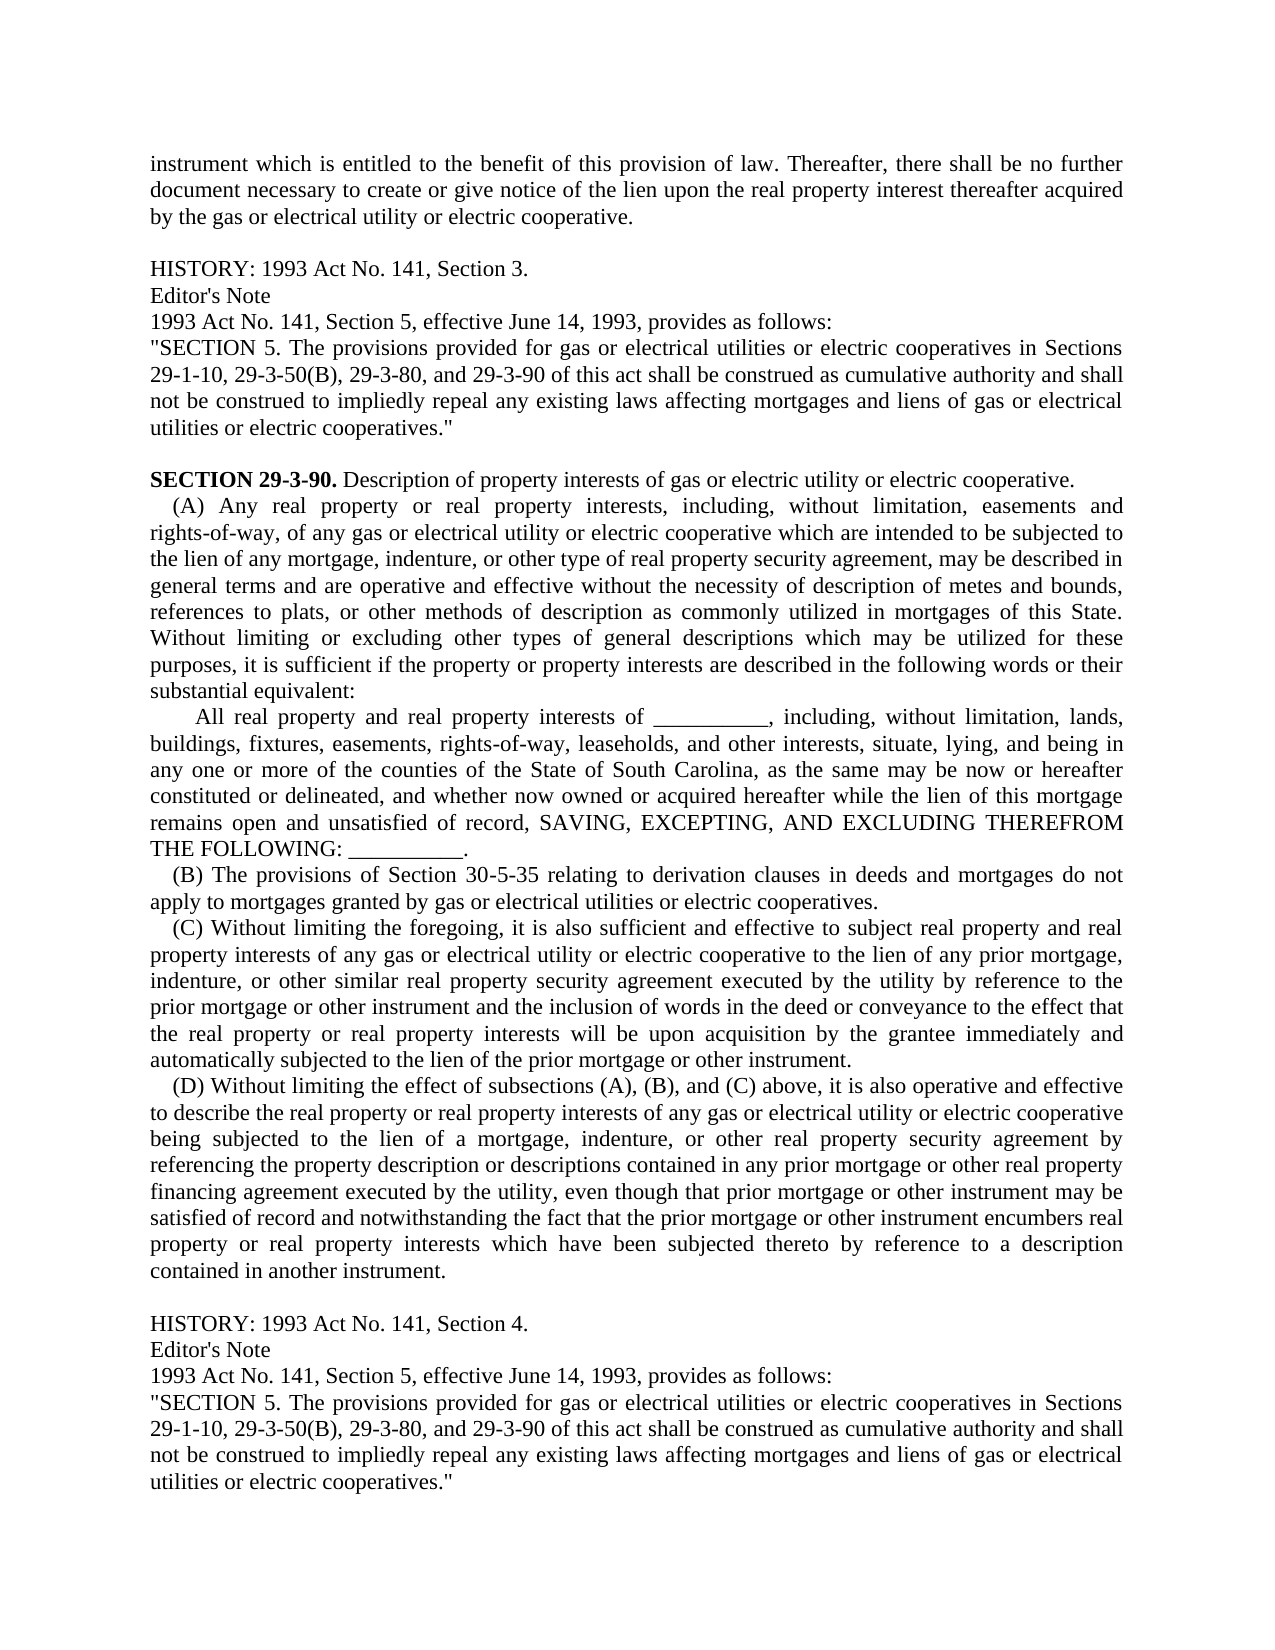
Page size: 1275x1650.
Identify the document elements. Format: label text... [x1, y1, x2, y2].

text Editor's Note [150, 1336, 1125, 1362]
text All real property and real property interests of __________, including, without limitation, lands, buildings, fixtures, easements, rights-of-way, leaseholds, and other interests, situate, lying, and being in any one or more of the counties of the State of South Carolina, as the same may be now or hereafter constituted or delineated, and whether now owned or acquired hereafter while the lien of this mortgage remains open and unsatisfied of record, SAVING, EXCEPTING, AND EXCLUDING THEREFROM THE FOLLOWING: __________. [150, 703, 1125, 862]
text "SECTION 5. The provisions provided for gas or electrical utilities or electric cooperatives in Sections 29-1-10, 29-3-50(B), 29-3-80, and 29-3-90 of this act shall be construed as cumulative authority and shall not be construed to impliedly repeal any existing laws affecting mortgages and liens of gas or electrical utilities or electric cooperatives." [150, 334, 1125, 440]
text SECTION 29-3-90. Description of property interests of gas or electric utility or electric cooperative. [150, 466, 1125, 493]
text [150, 150, 1125, 229]
text Editor's Note [150, 282, 1125, 308]
text "SECTION 5. The provisions provided for gas or electrical utilities or electric cooperatives in Sections 29-1-10, 29-3-50(B), 29-3-80, and 29-3-90 of this act shall be construed as cumulative authority and shall not be construed to impliedly repeal any existing laws affecting mortgages and liens of gas or electrical utilities or electric cooperatives." [150, 1389, 1125, 1494]
text (B) The provisions of Section 30-5-35 relating to derivation clauses in deeds and mortgages do not apply to mortgages granted by gas or electrical utilities or electric cooperatives. [150, 862, 1125, 914]
text HISTORY: 1993 Act No. 141, Section 3. [150, 255, 1125, 282]
text (D) Without limiting the effect of subsections (A), (B), and (C) above, it is also operative and effective to describe the real property or real property interests of any gas or electrical utility or electric cooperative being subjected to the lien of a mortgage, indenture, or other real property security agreement by referencing the property description or descriptions contained in any prior mortgage or other real property financing agreement executed by the utility, even though that prior mortgage or other instrument may be satisfied of record and notwithstanding the fact that the prior mortgage or other instrument encumbers real property or real property interests which have been subjected thereto by reference to a description contained in another instrument. [150, 1072, 1125, 1283]
text 1993 Act No. 141, Section 5, effective June 14, 1993, provides as follows: [150, 308, 1125, 334]
text (C) Without limiting the foregoing, it is also sufficient and effective to subject real property and real property interests of any gas or electrical utility or electric cooperative to the lien of any prior mortgage, indenture, or other similar real property security agreement executed by the utility by reference to the prior mortgage or other instrument and the inclusion of words in the deed or conveyance to the effect that the real property or real property interests will be upon acquisition by the grantee immediately and automatically subjected to the lien of the prior mortgage or other instrument. [150, 914, 1125, 1072]
text 1993 Act No. 141, Section 5, effective June 14, 1993, provides as follows: [150, 1362, 1125, 1389]
text (A) Any real property or real property interests, including, without limitation, easements and rights-of-way, of any gas or electrical utility or electric cooperative which are intended to be subjected to the lien of any mortgage, indenture, or other type of real property security agreement, may be described in general terms and are operative and effective without the necessity of description of metes and bounds, references to plats, or other methods of description as commonly utilized in mortgages of this State. Without limiting or excluding other types of general descriptions which may be utilized for these purposes, it is sufficient if the property or property interests are described in the following words or their substantial equivalent: [150, 493, 1125, 703]
text HISTORY: 1993 Act No. 141, Section 4. [150, 1309, 1125, 1336]
